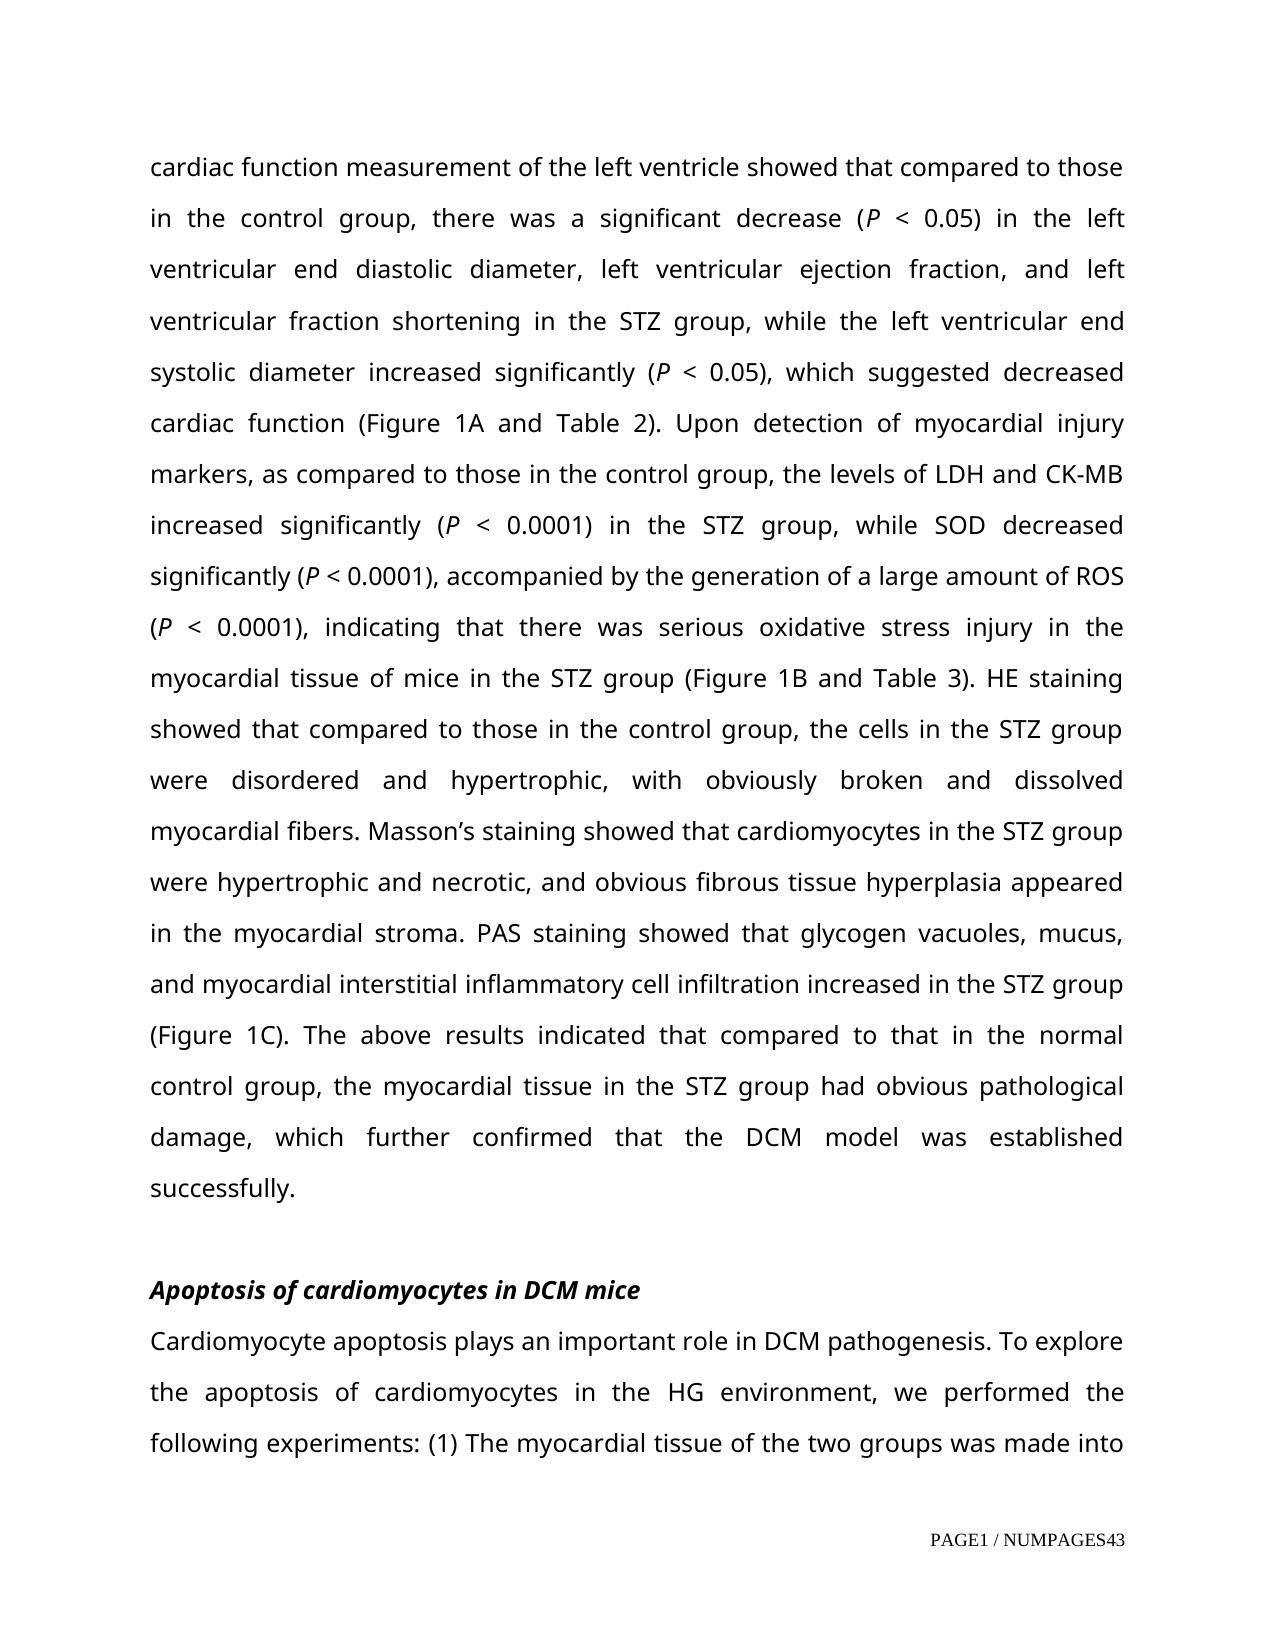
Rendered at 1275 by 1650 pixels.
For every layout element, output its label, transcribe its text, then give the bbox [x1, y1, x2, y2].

text Apoptosis of cardiomyocytes in DCM mice [150, 1273, 1125, 1307]
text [150, 1324, 1125, 1460]
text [150, 150, 1125, 1205]
